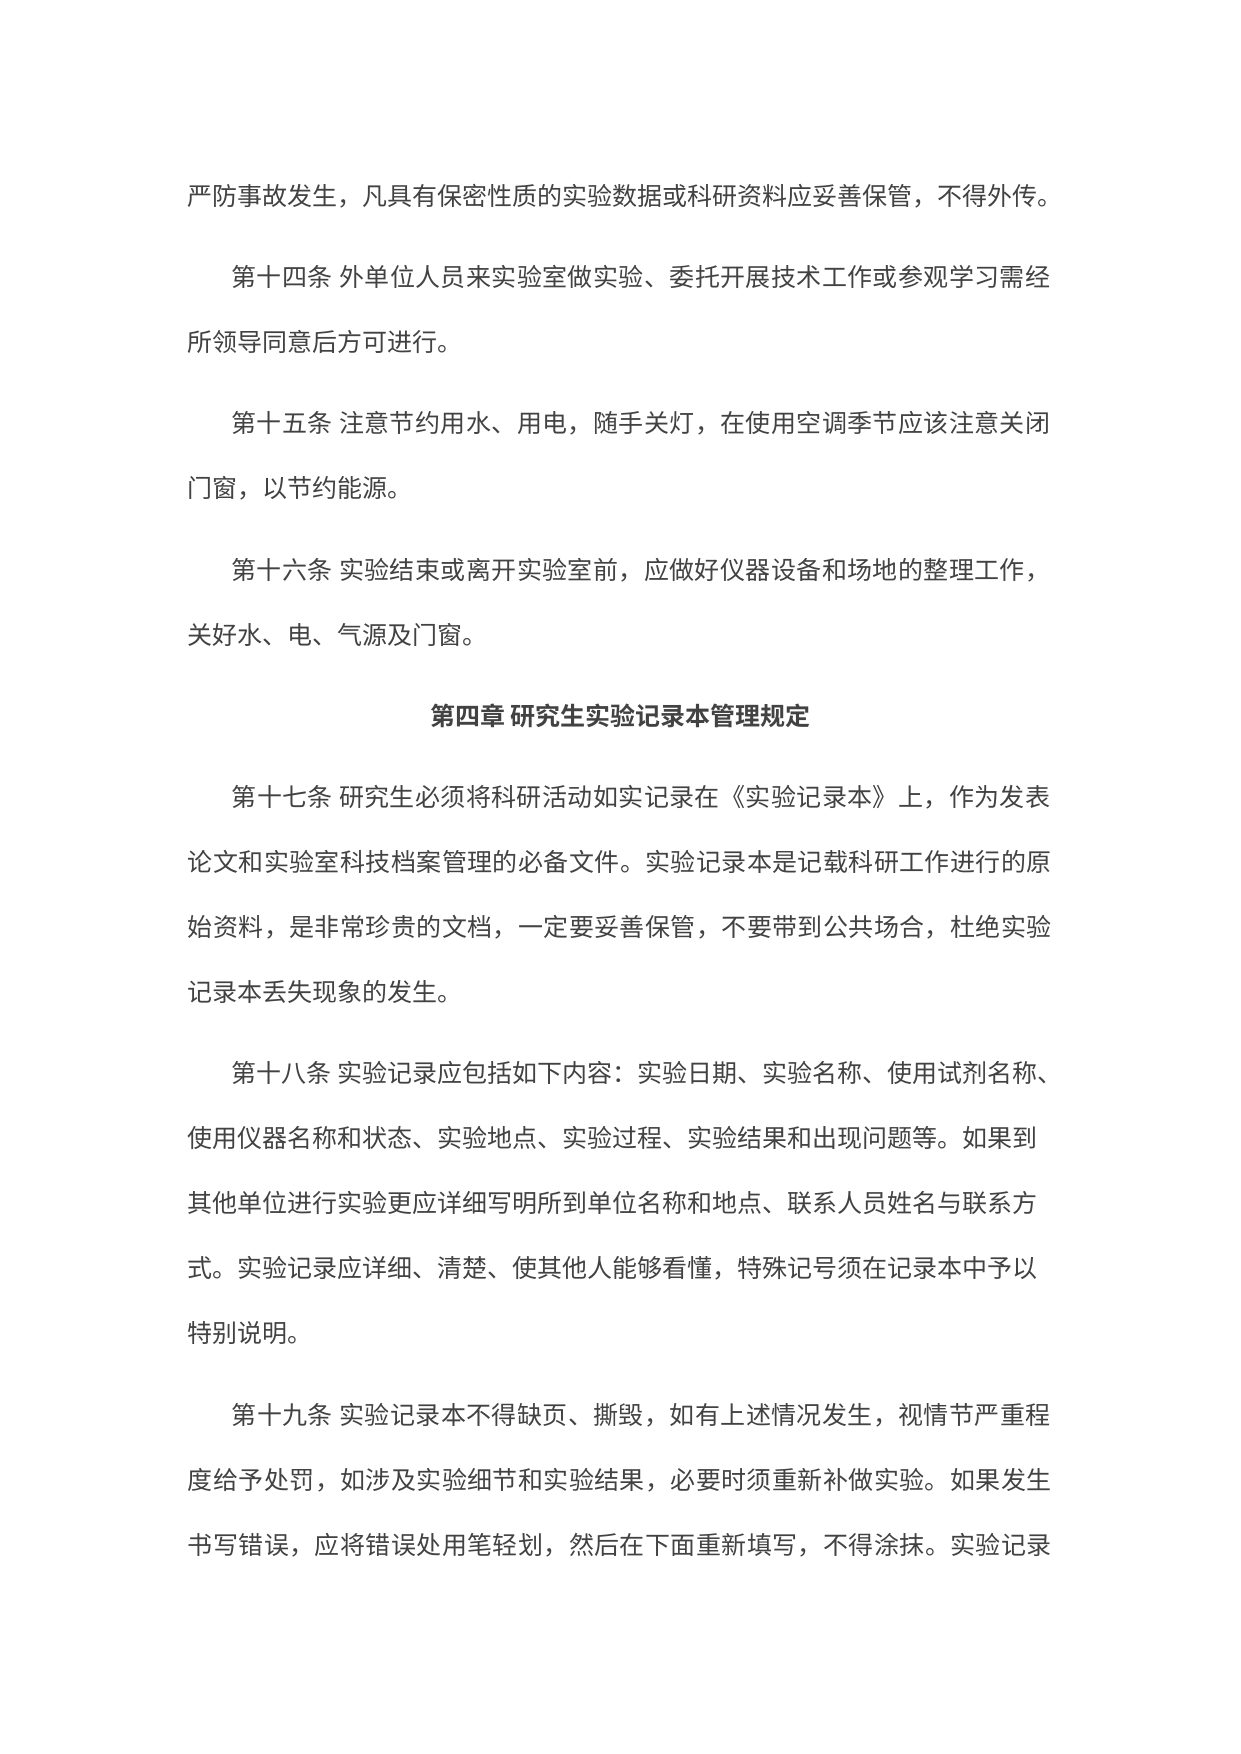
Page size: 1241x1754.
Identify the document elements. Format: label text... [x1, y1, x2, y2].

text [188, 1381, 1053, 1576]
text 第十六条 实验结束或离开实验室前，应做好仪器设备和场地的整理工作，关好水、电、气源及门窗。 [187, 536, 1053, 666]
text 第十七条 研究生必须将科研活动如实记录在《实验记录本》上，作为发表论文和实验室科技档案管理的必备文件。实验记录本是记载科研工作进行的原始资料，是非常珍贵的文档，一定要妥善保管，不要带到公共场合，杜绝实验记录本丢失现象的发生。 [188, 763, 1053, 1023]
text 第十八条 实验记录应包括如下内容：实验日期、实验名称、使用试剂名称、使用仪器名称和状态、实验地点、实验过程、实验结果和出现问题等。如果到其他单位进行实验更应详细写明所到单位名称和地点、联系人员姓名与联系方式。实验记录应详细、清楚、使其他人能够看懂，特殊记号须在记录本中予以特别说明。 [188, 1039, 1053, 1364]
text 第四章 研究生实验记录本管理规定 [187, 682, 1053, 747]
text 第十四条 外单位人员来实验室做实验、委托开展技术工作或参观学习需经所领导同意后方可进行。 [187, 243, 1053, 373]
text 第十五条 注意节约用水、用电，随手关灯，在使用空调季节应该注意关闭门窗，以节约能源。 [187, 389, 1053, 519]
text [187, 162, 1053, 227]
